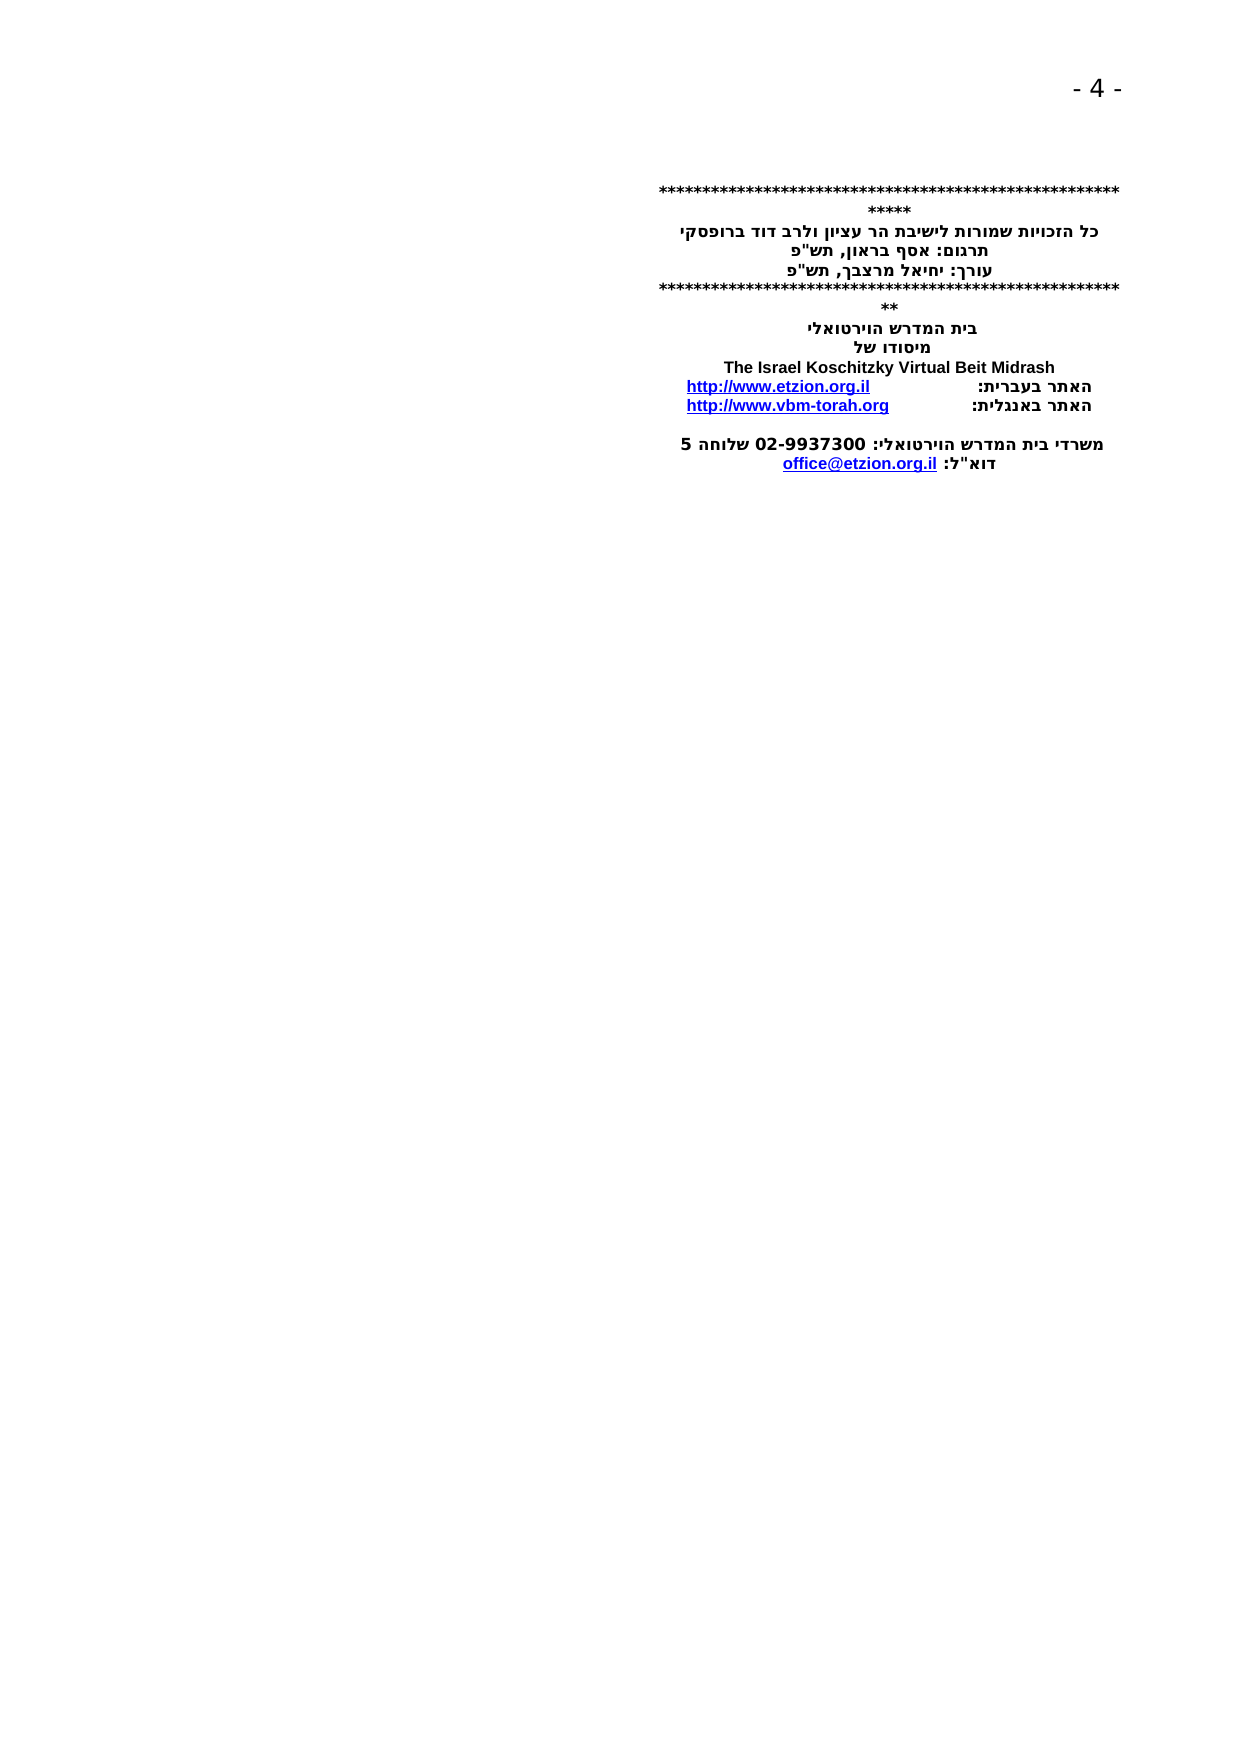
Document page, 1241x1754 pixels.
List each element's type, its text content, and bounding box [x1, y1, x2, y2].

table_cell כל הזכויות שמורות לישיבת הר עציון ולרב דוד ברופסקי תרגום: אסף בראון, תש"פ עורך: יחיאל מרצבך, תש"פ ******************************************************* בית המדרש הוירטואלי מיסודו של The Israel Koschitzky Virtual Beit Midrash האתר בעברית: http://www.etzion.org.il האתר באנגלית: http://www.vbm-torah.org משרדי בית המדרש הוירטואלי: 02-9937300 שלוחה 5 דוא"ל: office@etzion.org.il [646, 222, 1133, 474]
table_header ********************************************************** [646, 183, 1133, 222]
